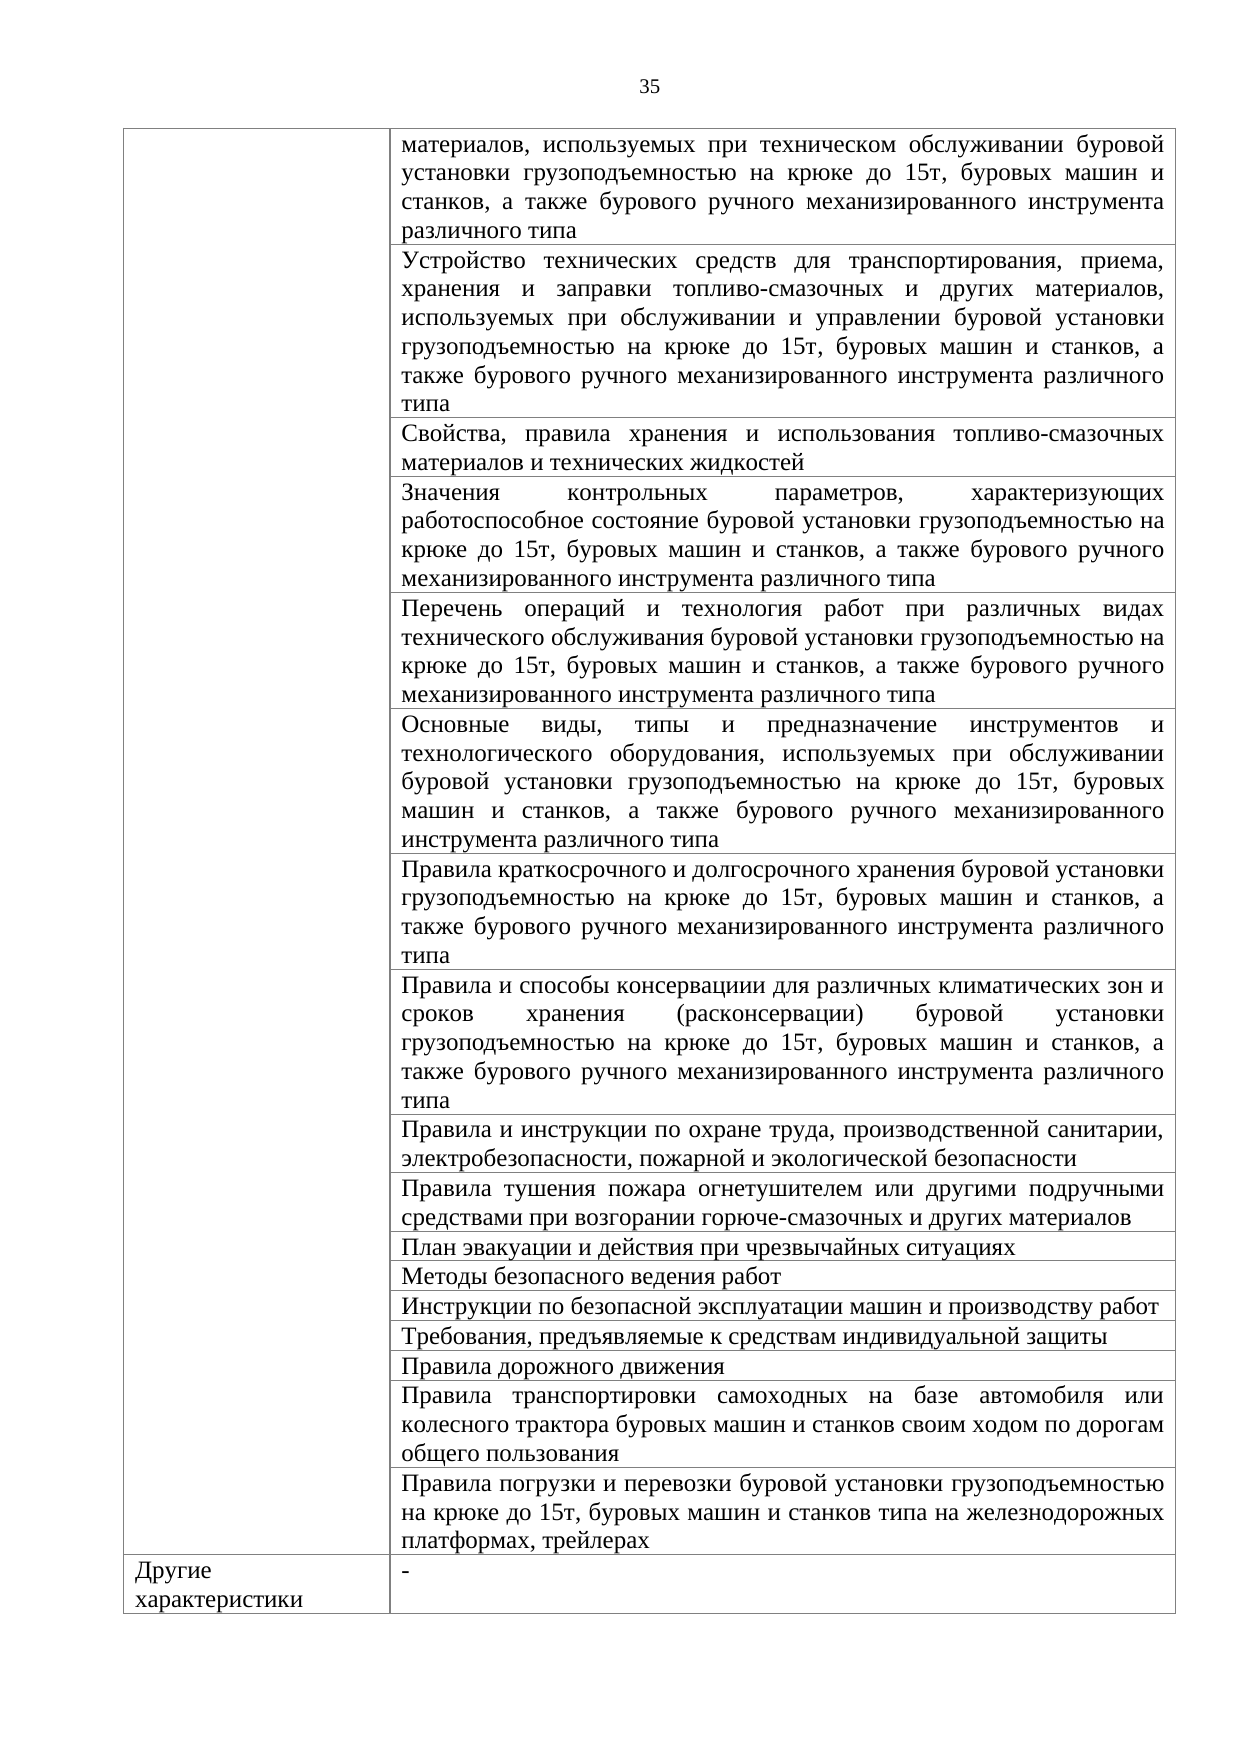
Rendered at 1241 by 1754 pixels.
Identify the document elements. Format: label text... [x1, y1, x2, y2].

table_cell - [391, 1555, 1175, 1613]
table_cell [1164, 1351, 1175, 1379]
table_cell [391, 129, 1175, 244]
table_cell План эвакуации и действия при чрезвычайных ситуациях [391, 1232, 1175, 1260]
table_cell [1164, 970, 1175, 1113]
table_cell Методы безопасного ведения работ [391, 1261, 1175, 1290]
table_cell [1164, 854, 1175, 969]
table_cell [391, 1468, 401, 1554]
table_cell Значения контрольных параметров, характеризующих работоспособное состояние буровой установки грузоподъемностью на крюке до 15т, буровых машин и станков, а также бурового ручного механизированного инструмента различного типа [391, 477, 1175, 592]
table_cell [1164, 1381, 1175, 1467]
table_cell Свойства, правила хранения и использования топливо-смазочных материалов и технических жидкостей [391, 418, 1175, 476]
table_cell Инструкции по безопасной эксплуатации машин и производству работ [391, 1291, 1175, 1320]
table_cell Основные виды, типы и предназначение инструментов и технологического оборудования, используемых при обслуживании буровой установки грузоподъемностью на крюке до 15т, буровых машин и станков, а также бурового ручного механизированного инструмента различного типа [391, 709, 1175, 853]
table_cell Правила и инструкции по охране труда, производственной санитарии, электробезопасности, пожарной и экологической безопасности [391, 1115, 1175, 1172]
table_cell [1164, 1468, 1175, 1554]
table_cell Правила тушения пожара огнетушителем или другими подручными средствами при возгорании горюче-смазочных и других материалов [391, 1173, 1175, 1231]
table_cell Требования, предъявляемые к средствам индивидуальной защиты [391, 1321, 1175, 1350]
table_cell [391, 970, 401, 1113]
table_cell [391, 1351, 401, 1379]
table_cell Устройство технических средств для транспортирования, приема, хранения и заправки топливо-смазочных и других материалов, используемых при обслуживании и управлении буровой установки грузоподъемностью на крюке до 15т, буровых машин и станков, а также бурового ручного механизированного инструмента различного типа [391, 245, 1175, 417]
table_cell Перечень операций и технология работ при различных видах технического обслуживания буровой установки грузоподъемностью на крюке до 15т, буровых машин и станков, а также бурового ручного механизированного инструмента различного типа [391, 593, 1175, 708]
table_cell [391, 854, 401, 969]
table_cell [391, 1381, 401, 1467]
